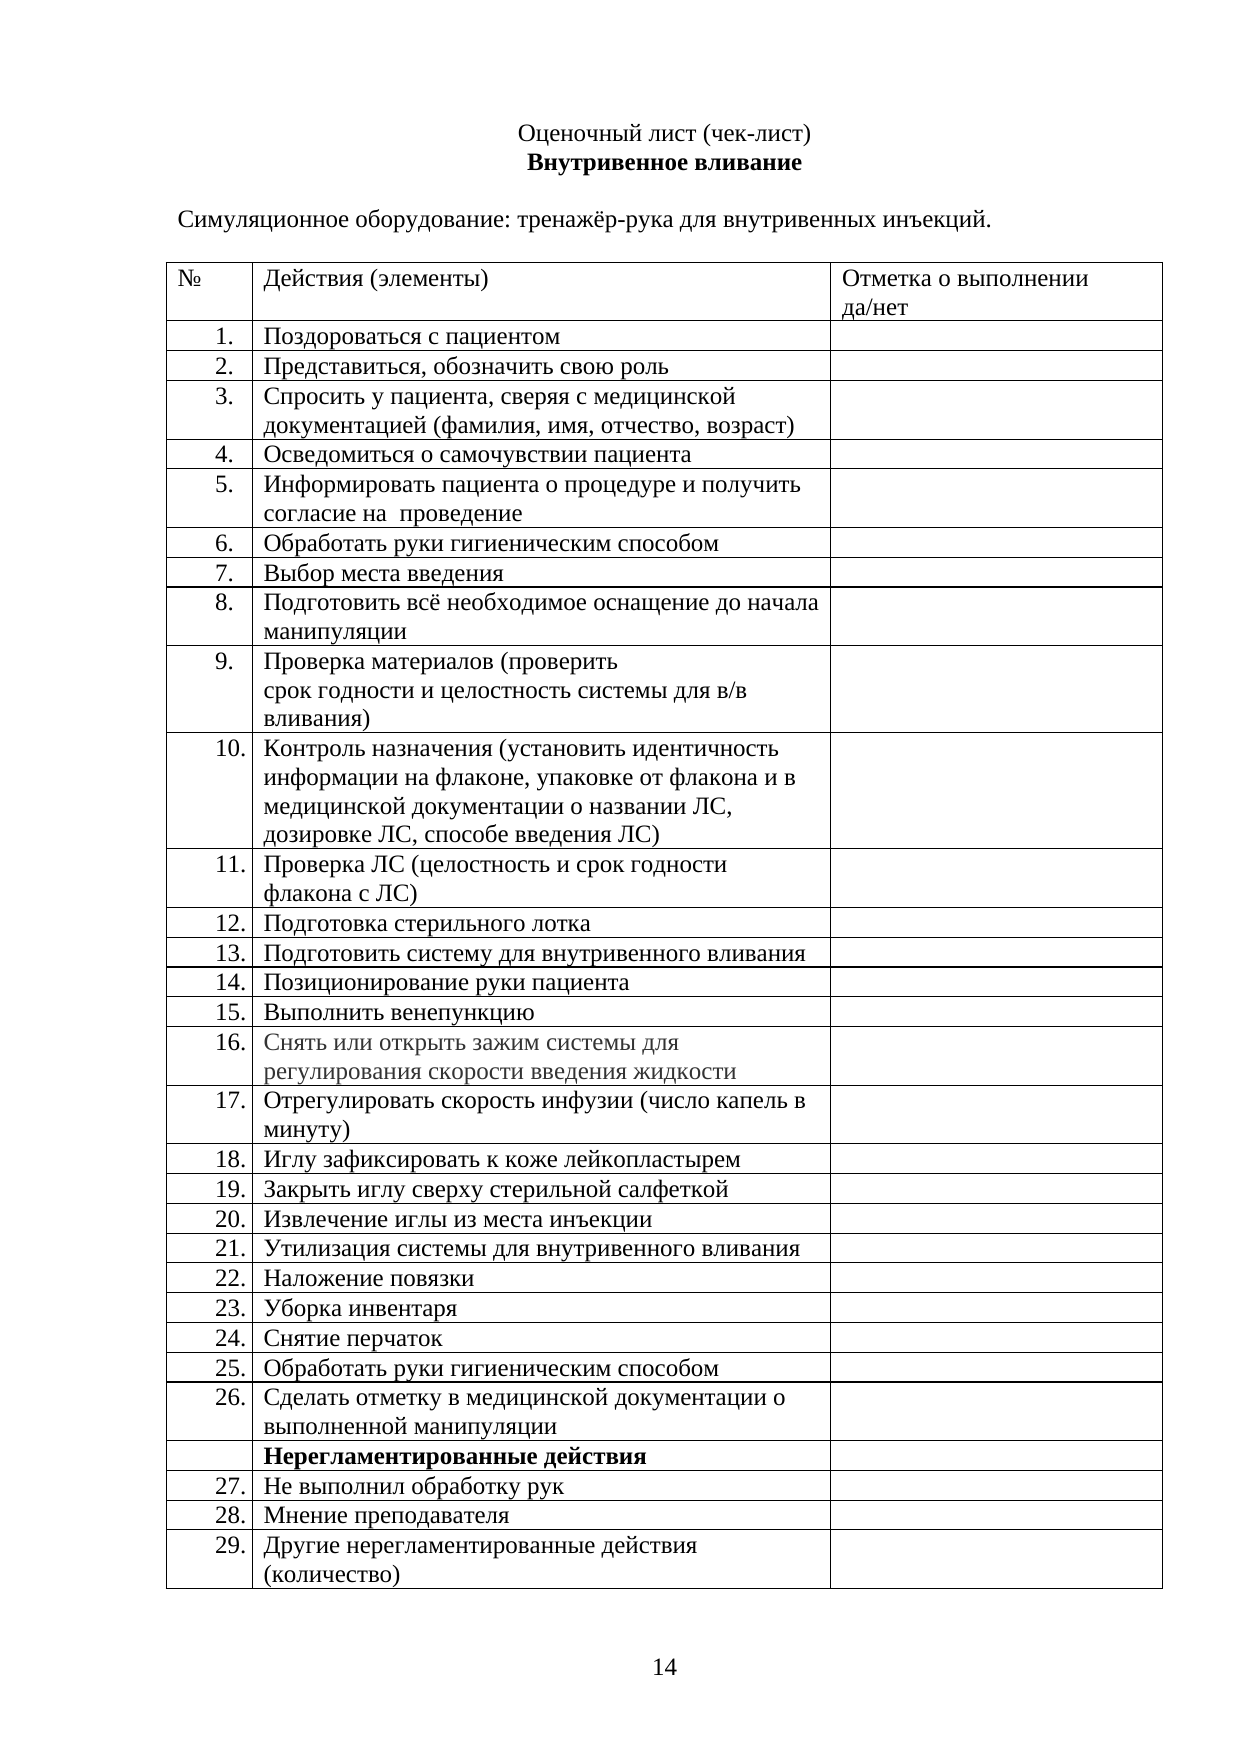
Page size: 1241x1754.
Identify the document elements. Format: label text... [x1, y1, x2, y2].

table_cell [831, 588, 1162, 645]
table_cell Сделать отметку в медицинской документации о выполненной манипуляции [253, 1383, 830, 1440]
table_cell Информировать пациента о процедуре и получить согласие на проведение [253, 469, 830, 527]
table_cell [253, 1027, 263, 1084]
table_cell [167, 321, 252, 350]
table_cell [167, 1323, 252, 1352]
table_cell [167, 1086, 252, 1143]
table_cell Осведомиться о самочувствии пациента [253, 440, 830, 468]
table_cell Не выполнил обработку рук [253, 1471, 830, 1499]
table_cell [831, 321, 1162, 350]
table_cell Уборка инвентаря [253, 1293, 830, 1322]
text Симуляционное оборудование: тренажёр-рука для внутривенных инъекций. [177, 204, 1152, 233]
table_cell [167, 1293, 252, 1322]
table_cell [831, 1027, 1162, 1084]
table_cell [831, 1086, 1162, 1143]
table_cell [831, 469, 1162, 527]
table_cell [831, 1530, 1162, 1588]
table_cell [831, 351, 1162, 380]
table_cell Извлечение иглы из места инъекции [253, 1204, 830, 1232]
table_cell [167, 1471, 252, 1499]
table_cell [167, 1144, 252, 1173]
table_cell [831, 1174, 1162, 1203]
table_cell [831, 1383, 1162, 1440]
table_cell [167, 1027, 252, 1084]
table_cell Другие нерегламентированные действия (количество) [253, 1530, 830, 1588]
table_cell [167, 588, 252, 645]
table_cell [167, 1204, 252, 1232]
table_cell Иглу зафиксировать к коже лейкопластырем [253, 1144, 830, 1173]
table_cell Отрегулировать скорость инфузии (число капель в минуту) [253, 1086, 830, 1143]
table_cell Подготовить систему для внутривенного вливания [253, 938, 830, 966]
table_cell [167, 1530, 252, 1588]
table_cell [167, 1234, 252, 1262]
table_cell [167, 646, 252, 732]
table_cell [167, 381, 252, 438]
table_cell [167, 1383, 252, 1440]
table_cell Позиционирование руки пациента [253, 968, 830, 996]
table_cell [167, 1353, 252, 1381]
table_cell [831, 1501, 1162, 1529]
table_cell [831, 1234, 1162, 1262]
table_cell Представиться, обозначить свою роль [253, 351, 830, 380]
table_cell [831, 1293, 1162, 1322]
table_cell [831, 381, 1162, 438]
table_cell [167, 849, 252, 907]
table_cell [167, 1174, 252, 1203]
table_cell Контроль назначения (установить идентичность информации на флаконе, упаковке от флакона и в медицинской документации о названии ЛС, дозировке ЛС, способе введения ЛС) [253, 733, 830, 848]
table_cell Утилизация системы для внутривенного вливания [253, 1234, 830, 1262]
table_cell Выбор места введения [253, 558, 830, 586]
table_cell [831, 849, 1162, 907]
table_header Действия (элементы) [253, 263, 830, 320]
table_cell [831, 1263, 1162, 1292]
table_header Отметка о выполнении да/нет [831, 263, 1162, 320]
table_cell [167, 558, 252, 586]
table_cell [167, 1441, 252, 1470]
table_cell [831, 1323, 1162, 1352]
table_cell [167, 1501, 252, 1529]
table_cell [167, 351, 252, 380]
text Внутривенное вливание [177, 147, 1152, 176]
table_cell [167, 528, 252, 557]
table_cell [167, 908, 252, 937]
table_cell Подготовить всё необходимое оснащение до начала манипуляции [253, 588, 830, 645]
table_cell [831, 733, 1162, 848]
table_cell Выполнить венепункцию [253, 997, 830, 1026]
table_cell Проверка ЛС (целостность и срок годности флакона с ЛС) [253, 849, 830, 907]
table_cell [167, 733, 252, 848]
table_header № [167, 263, 252, 320]
table_cell Снятие перчаток [253, 1323, 830, 1352]
table_cell [831, 1204, 1162, 1232]
table_cell Подготовка стерильного лотка [253, 908, 830, 937]
table_cell [831, 646, 1162, 732]
table_cell [167, 997, 252, 1026]
table_cell Спросить у пациента, сверяя с медицинской документацией (фамилия, имя, отчество, возраст) [253, 381, 830, 438]
table_cell Нерегламентированные действия [253, 1441, 830, 1470]
table_cell Снять или открыть зажим системы для регулирования скорости введения жидкости [679, 1027, 830, 1084]
table_cell Наложение повязки [253, 1263, 830, 1292]
table_cell [167, 469, 252, 527]
table_cell [167, 938, 252, 966]
table_cell [831, 1441, 1162, 1470]
table_cell Проверка материалов (проверить срок годности и целостность системы для в/в вливания) [253, 646, 830, 732]
table_cell [167, 968, 252, 996]
text Оценочный лист (чек-лист) [177, 118, 1152, 147]
table_cell [831, 997, 1162, 1026]
table_cell [167, 1263, 252, 1292]
table_cell [831, 1144, 1162, 1173]
table_cell [831, 440, 1162, 468]
table_cell [831, 938, 1162, 966]
table_cell Обработать руки гигиеническим способом [253, 1353, 830, 1381]
table_cell Обработать руки гигиеническим способом [253, 528, 830, 557]
table_cell [831, 968, 1162, 996]
table_cell Поздороваться с пациентом [253, 321, 830, 350]
table_cell [831, 1353, 1162, 1381]
table_cell [167, 440, 252, 468]
table_cell Мнение преподавателя [253, 1501, 830, 1529]
table_cell [831, 528, 1162, 557]
table_cell [831, 908, 1162, 937]
table_cell [831, 1471, 1162, 1499]
table_cell Закрыть иглу сверху стерильной салфеткой [253, 1174, 830, 1203]
table_cell [831, 558, 1162, 586]
